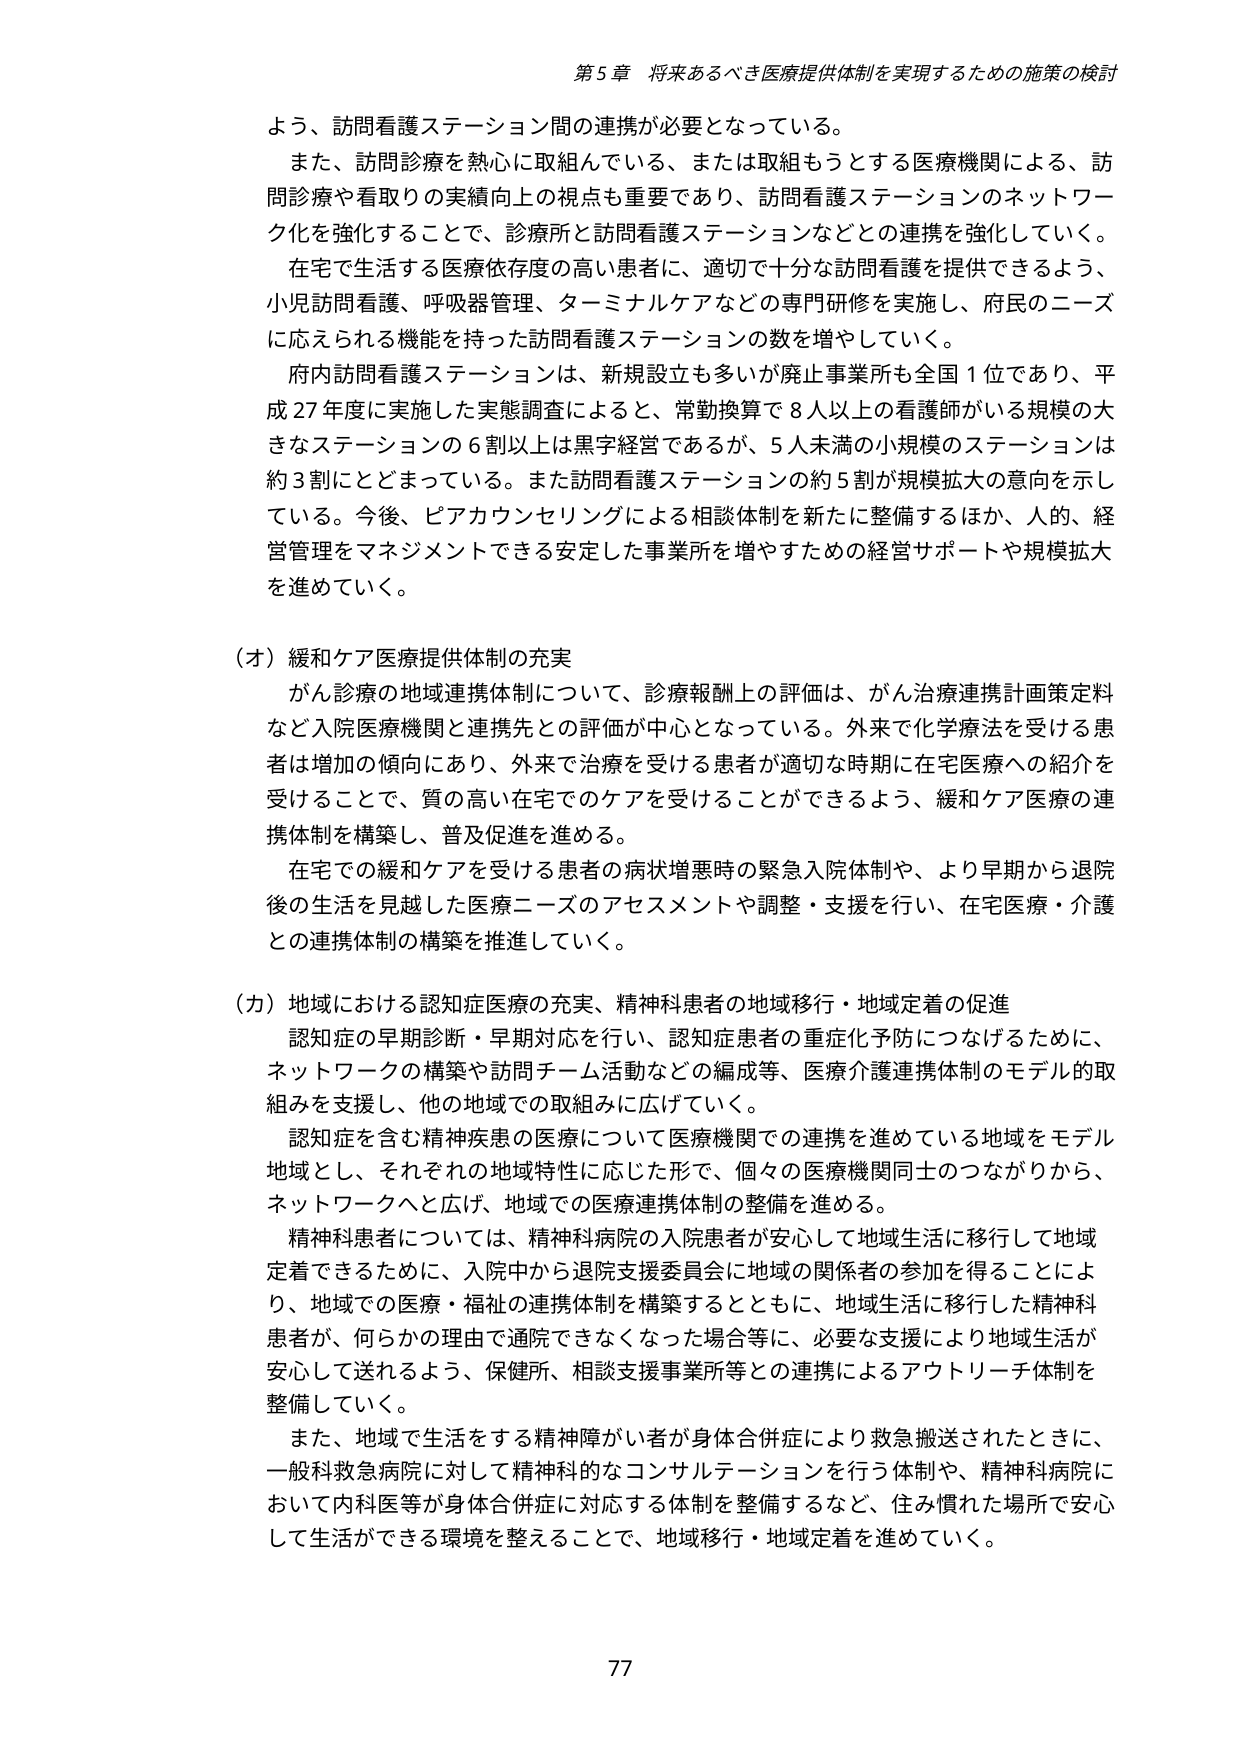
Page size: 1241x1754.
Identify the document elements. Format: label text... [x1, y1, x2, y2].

text 府内訪問看護ステーションは、新規設立も多いが廃止事業所も全国1位であり、平成27年度に実施した実態調査によると、常勤換算で8人以上の看護師がいる規模の大きなステーションの6割以上は黒字経営であるが、5人未満の小規模のステーションは約3割にとどまっている。また訪問看護ステーションの約5割が規模拡大の意向を示している。今後、ピアカウンセリングによる相談体制を新たに整備するほか、人的、経営管理をマネジメントできる安定した事業所を増やすための経営サポートや規模拡大を進めていく。 [266, 354, 1116, 602]
text がん診療の地域連携体制について、診療報酬上の評価は、がん治療連携計画策定料など入院医療機関と連携先との評価が中心となっている。外来で化学療法を受ける患者は増加の傾向にあり、外来で治療を受ける患者が適切な時期に在宅医療への紹介を受けることで、質の高い在宅でのケアを受けることができるよう、緩和ケア医療の連携体制を構築し、普及促進を進める。 [266, 673, 1116, 850]
text 在宅での緩和ケアを受ける患者の病状増悪時の緊急入院体制や、より早期から退院後の生活を見越した医療ニーズのアセスメントや調整・支援を行い、在宅医療・介護との連携体制の構築を推進していく。 [266, 850, 1116, 956]
text また、訪問診療を熱心に取組んでいる、または取組もうとする医療機関による、訪問診療や看取りの実績向上の視点も重要であり、訪問看護ステーションのネットワーク化を強化することで、診療所と訪問看護ステーションなどとの連携を強化していく。 [266, 142, 1116, 248]
text 認知症の早期診断・早期対応を行い、認知症患者の重症化予防につなげるために、ネットワークの構築や訪問チーム活動などの編成等、医療介護連携体制のモデル的取組みを支援し、他の地域での取組みに広げていく。 [266, 1019, 1116, 1119]
text 精神科患者については、精神科病院の入院患者が安心して地域生活に移行して地域定着できるために、入院中から退院支援委員会に地域の関係者の参加を得ることにより、地域での医療・福祉の連携体制を構築するとともに、地域生活に移行した精神科患者が、何らかの理由で通院できなくなった場合等に、必要な支援により地域生活が安心して送れるよう、保健所、相談支援事業所等との連携によるアウトリーチ体制を整備していく。 [266, 1219, 1116, 1419]
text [266, 106, 1116, 142]
text 小児訪問看護、呼吸器管理、ターミナルケアなどの専門研修を実施し、府民のニーズに応えられる機能を持った訪問看護ステーションの数を増やしていく。 [266, 283, 1116, 354]
text また、地域で生活をする精神障がい者が身体合併症により救急搬送されたときに、一般科救急病院に対して精神科的なコンサルテーションを行う体制や、精神科病院において内科医等が身体合併症に対応する体制を整備するなど、住み慣れた場所で安心して生活ができる環境を整えることで、地域移行・地域定着を進めていく。 [266, 1419, 1116, 1553]
text 在宅で生活する医療依存度の高い患者に、適切で十分な訪問看護を提供できるよう、 [124, 248, 1116, 283]
text （オ）緩和ケア医療提供体制の充実 [124, 638, 1116, 673]
text （カ）地域における認知症医療の充実、精神科患者の地域移行・地域定着の促進 [124, 986, 1116, 1019]
text 認知症を含む精神疾患の医療について医療機関での連携を進めている地域をモデル地域とし、それぞれの地域特性に応じた形で、個々の医療機関同士のつながりから、ネットワークへと広げ、地域での医療連携体制の整備を進める。 [266, 1119, 1116, 1219]
